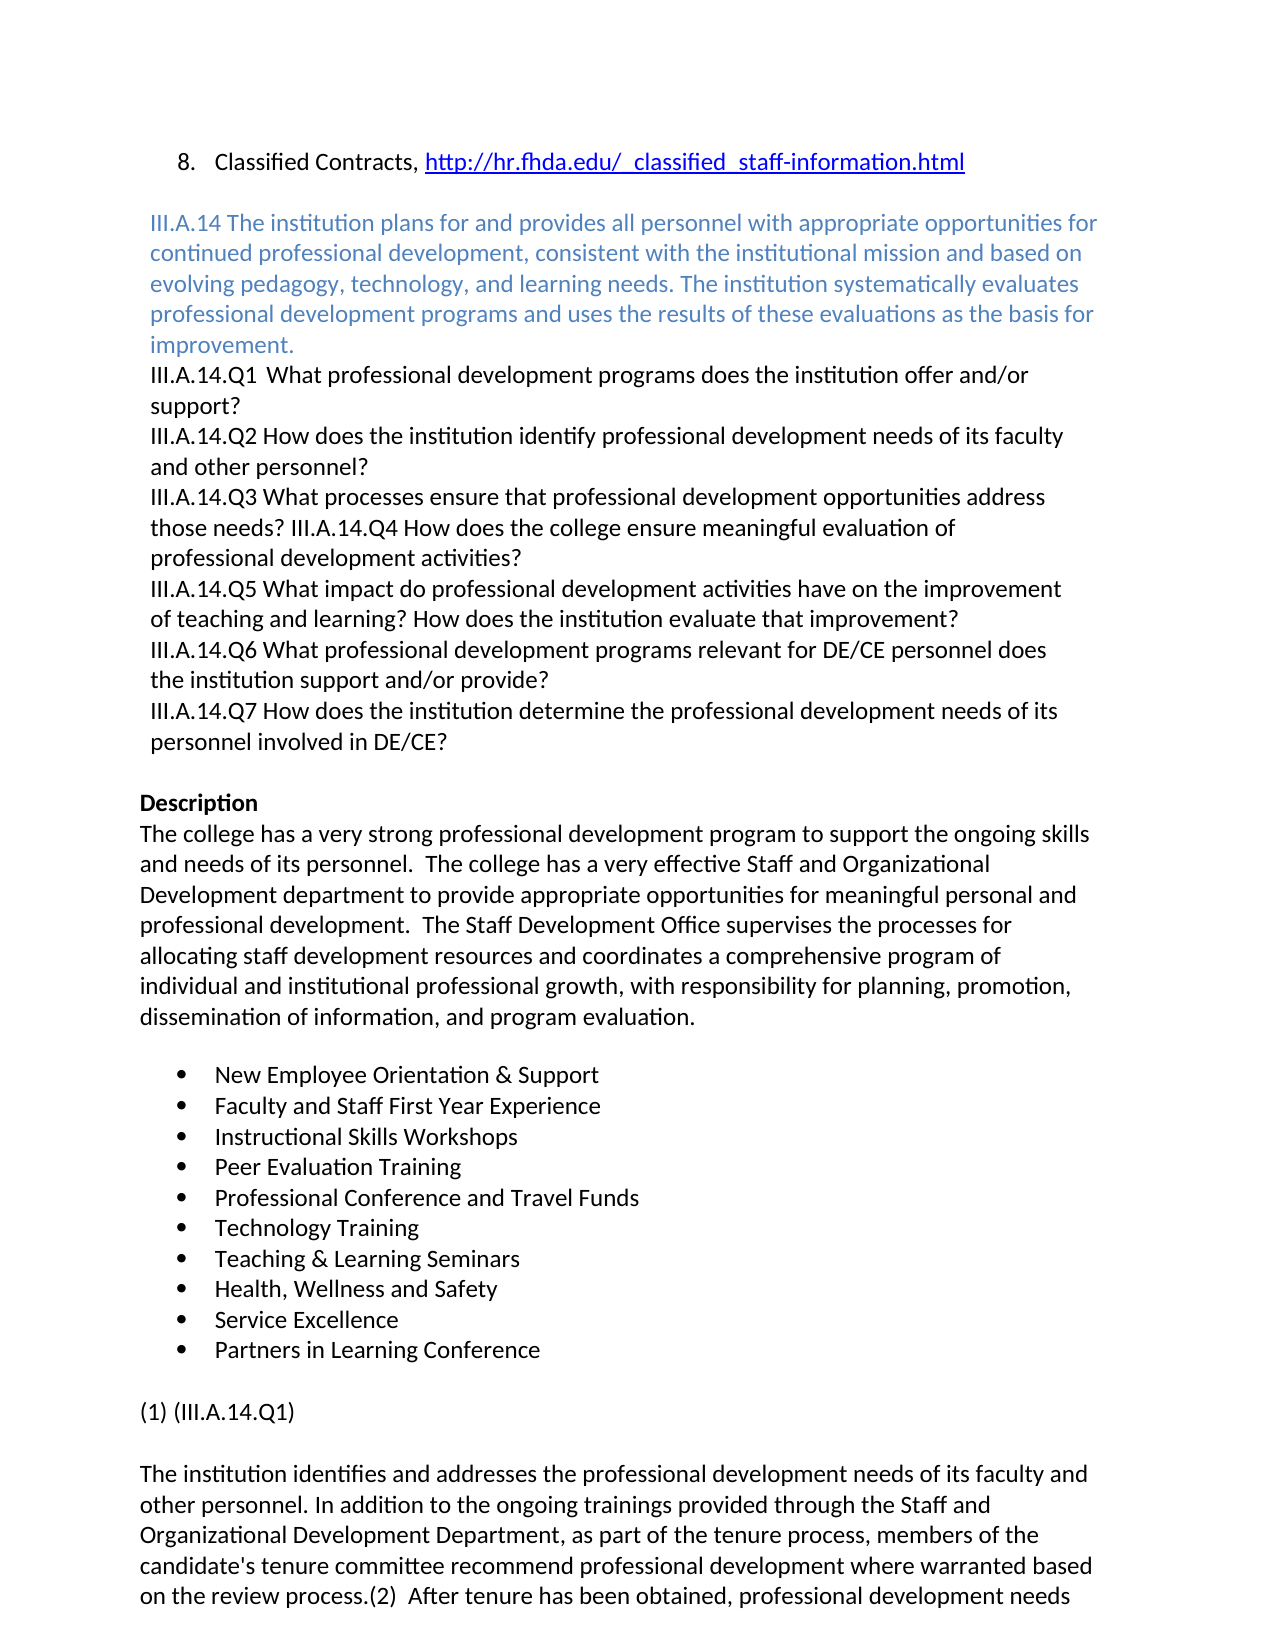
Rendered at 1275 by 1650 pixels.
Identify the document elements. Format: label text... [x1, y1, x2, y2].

list Instructional Skills Workshops [177, 1121, 1102, 1151]
text III.A.14.Q1 What professional development programs does the institution offer and/or support? [150, 359, 1102, 421]
list Professional Conference and Travel Funds [177, 1182, 1102, 1212]
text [139, 1458, 1102, 1611]
text (1) (III.A.14.Q1) [139, 1397, 1102, 1427]
text Description [139, 787, 1102, 818]
text III.A.14.Q5 What impact do professional development activities have on the improvement of teaching and learning? How does the institution evaluate that improvement? [150, 573, 1079, 634]
list Service Excellence [177, 1304, 1102, 1334]
text III.A.14.Q6 What professional development programs relevant for DE/CE personnel does the institution support and/or provide? [150, 634, 1079, 695]
list Partners in Learning Conference [177, 1334, 1102, 1365]
text The college has a very strong professional development program to support the ongoing skills and needs of its personnel. The college has a very effective Staff and Organizational Development department to provide appropriate opportunities for meaningful personal and professional development. The Staff Development Office supervises the processes for allocating staff development resources and coordinates a comprehensive program of individual and institutional professional growth, with responsibility for planning, promotion, dissemination of information, and program evaluation. [139, 818, 1102, 1032]
list Peer Evaluation Training [177, 1151, 1102, 1182]
text III.A.14 The institution plans for and provides all personnel with appropriate opportunities for continued professional development, consistent with the institutional mission and based on evolving pedagogy, technology, and learning needs. The institution systematically evaluates professional development programs and uses the results of these evaluations as the basis for improvement. [150, 207, 1102, 359]
list New Employee Orientation & Support [177, 1059, 1102, 1090]
list Technology Training [177, 1212, 1102, 1243]
text III.A.14.Q2 How does the institution identify professional development needs of its faculty and other personnel? [150, 421, 1079, 482]
list Classified Contracts, http://hr.fhda.edu/_classified_staff-information.html [177, 146, 1102, 176]
list Health, Wellness and Safety [177, 1273, 1102, 1304]
text III.A.14.Q3 What processes ensure that professional development opportunities address those needs? III.A.14.Q4 How does the college ensure meaningful evaluation of professional development activities? [150, 482, 1079, 573]
list Teaching & Learning Seminars [177, 1243, 1102, 1273]
list Faculty and Staff First Year Experience [177, 1090, 1102, 1121]
text III.A.14.Q7 How does the institution determine the professional development needs of its personnel involved in DE/CE? [150, 695, 1079, 756]
